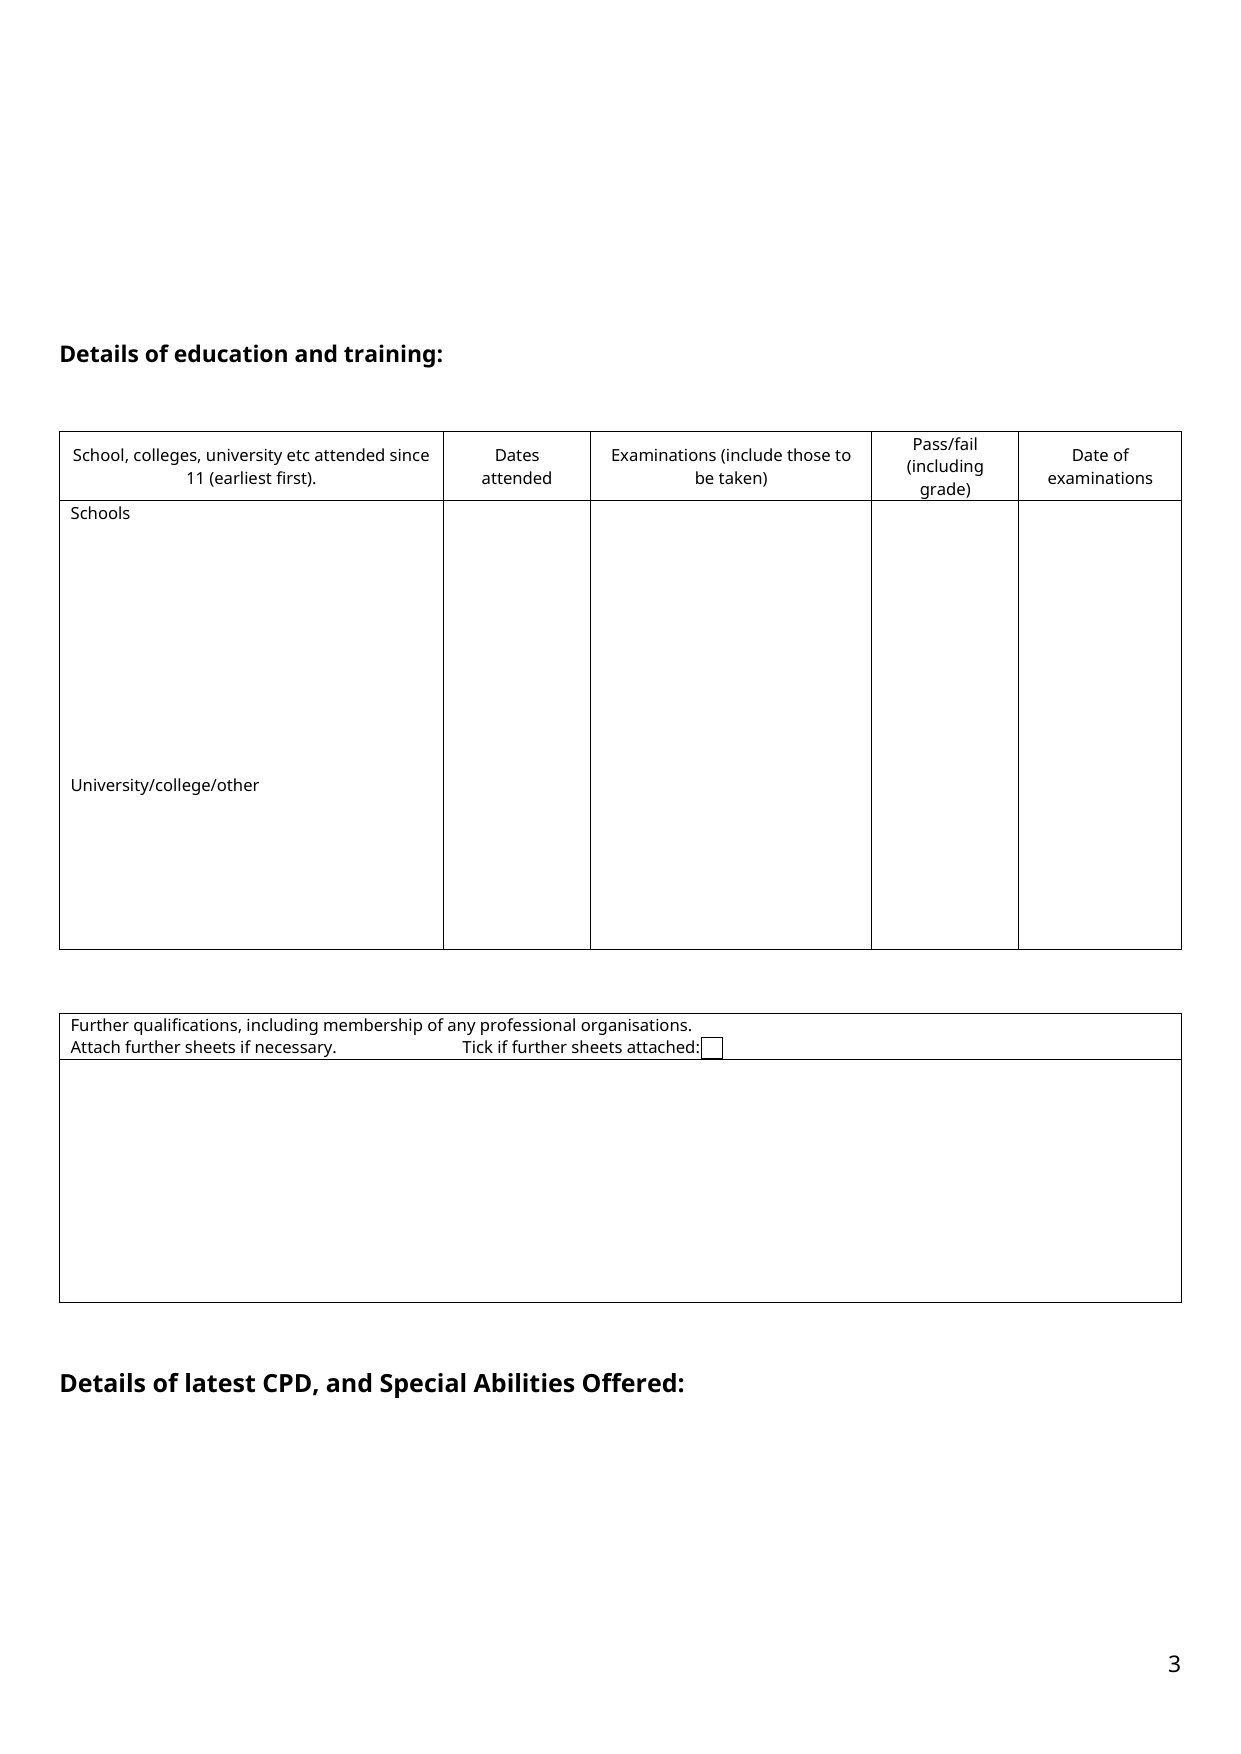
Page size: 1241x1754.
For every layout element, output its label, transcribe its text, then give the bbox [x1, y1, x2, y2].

text Details of latest CPD, and Special Abilities Offered: [59, 1366, 1181, 1400]
table_cell [591, 501, 871, 949]
table_header Examinations (include those to be taken) [591, 432, 871, 500]
table_header Date of examinations [1019, 432, 1181, 500]
table_header Dates attended [444, 432, 590, 500]
text Details of education and training: [59, 337, 1181, 369]
table_cell [872, 501, 1018, 949]
table_cell [444, 501, 590, 949]
table_cell [60, 1060, 1181, 1302]
table_cell [1019, 501, 1181, 949]
table_header Further qualifications, including membership of any professional organisations. Attach further sheets if necessary. Tick if further sheets attached: [60, 1014, 1181, 1059]
table_header School, colleges, university etc attended since 11 (earliest first). [60, 432, 443, 500]
table_cell Schools University/college/other [60, 501, 443, 949]
table_header Pass/fail (including grade) [872, 432, 1018, 500]
